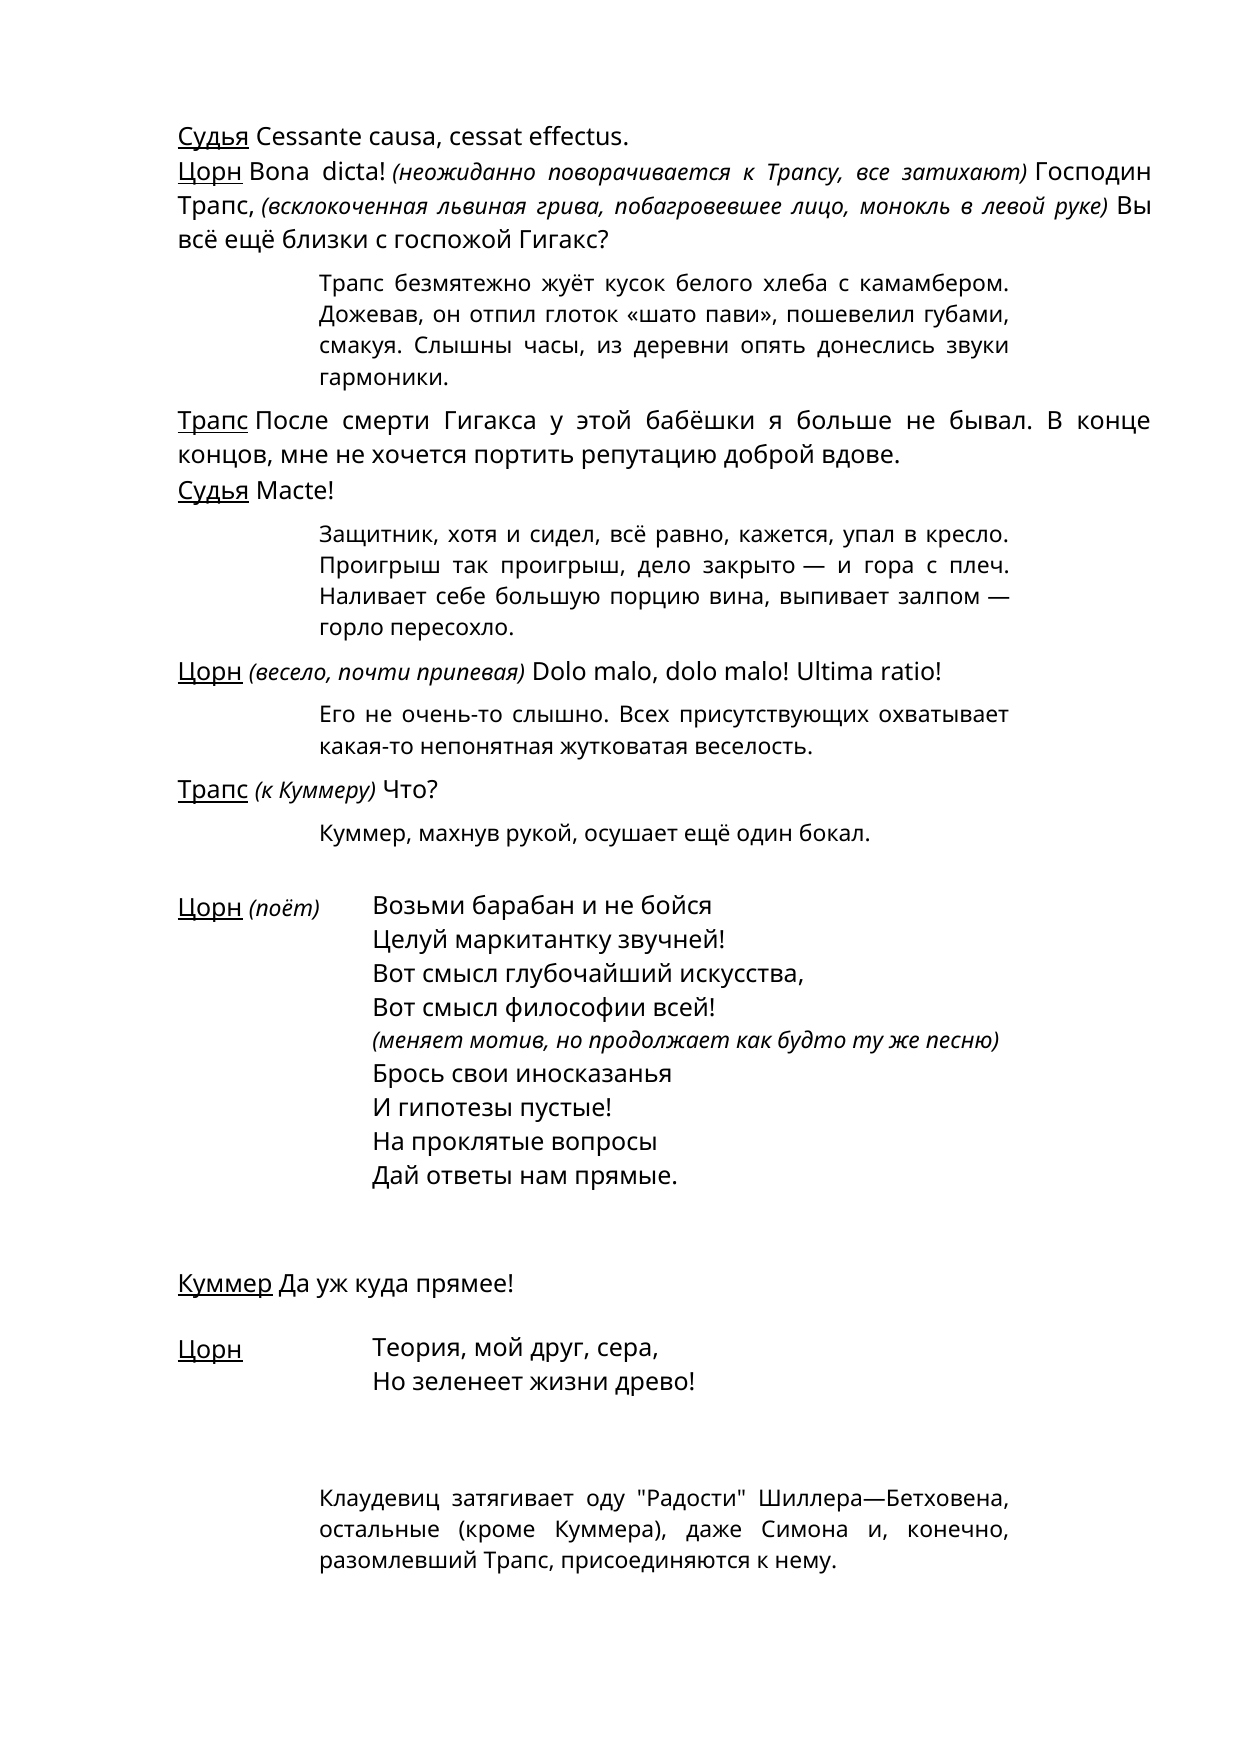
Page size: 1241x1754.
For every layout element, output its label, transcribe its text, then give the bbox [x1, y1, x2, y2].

text Защитник, хотя и сидел, всё равно, кажется, упал в кресло. Проигрыш так проигрыш, дело закрыто — и гора с плеч. Наливает себе большую порцию вина, выпивает залпом — горло пересохло. [319, 517, 1010, 642]
text Цорн (весело, почти припевая) Dolo malo, dolo malo! Ultima ratio! [177, 653, 1152, 687]
text Трапс безмятежно жуёт кусок белого хлеба с камамбером. Дожевав, он отпил глоток «шато пави», пошевелил губами, смакуя. Слышны часы, из деревни опять донеслись звуки гармоники. [319, 267, 1010, 392]
text Судья Cessante causa, cessat effectus. [177, 118, 1152, 152]
text Трапс (к Куммеру) Что? [177, 772, 1152, 806]
text Его не очень-то слышно. Всех присутствующих охватывает какая-то непонятная жутковатая веселость. [319, 698, 1010, 761]
table_header Цорн (поёт) [177, 888, 372, 1202]
table_header Цорн [177, 1330, 372, 1408]
text Клаудевиц затягивает оду "Радости" Шиллера—Бетховена, остальные (кроме Куммера), даже Симона и, конечно, разомлевший Трапс, присоединяются к нему. [319, 1482, 1010, 1575]
table_header Возьми барабан и не бойся Целуй маркитантку звучней! Вот смысл глубочайший искусства, Вот смысл философии всей! (меняет мотив, но продолжает как будто ту же песню) Брось свои иносказанья И гипотезы пустые! На проклятые вопросы Дай ответы нам прямые. [372, 888, 1152, 1202]
text Судья Macte! [177, 472, 1152, 507]
text Куммер, махнув рукой, осушает ещё один бокал. [319, 817, 1010, 848]
text Цорн Bona dicta! (неожиданно поворачивается к Трапсу, все затихают) Господин Трапс, (всклокоченная львиная грива, побагровевшее лицо, монокль в левой руке) Вы всё ещё близки с госпожой Гигакс? [177, 154, 1152, 256]
text Куммер Да уж куда прямее! [177, 1266, 1152, 1300]
table_header Теория, мой друг, сера, Но зеленеет жизни древо! [372, 1330, 1152, 1408]
text Трапс После смерти Гигакса у этой бабёшки я больше не бывал. В конце концов, мне не хочется портить репутацию доброй вдове. [177, 403, 1152, 471]
